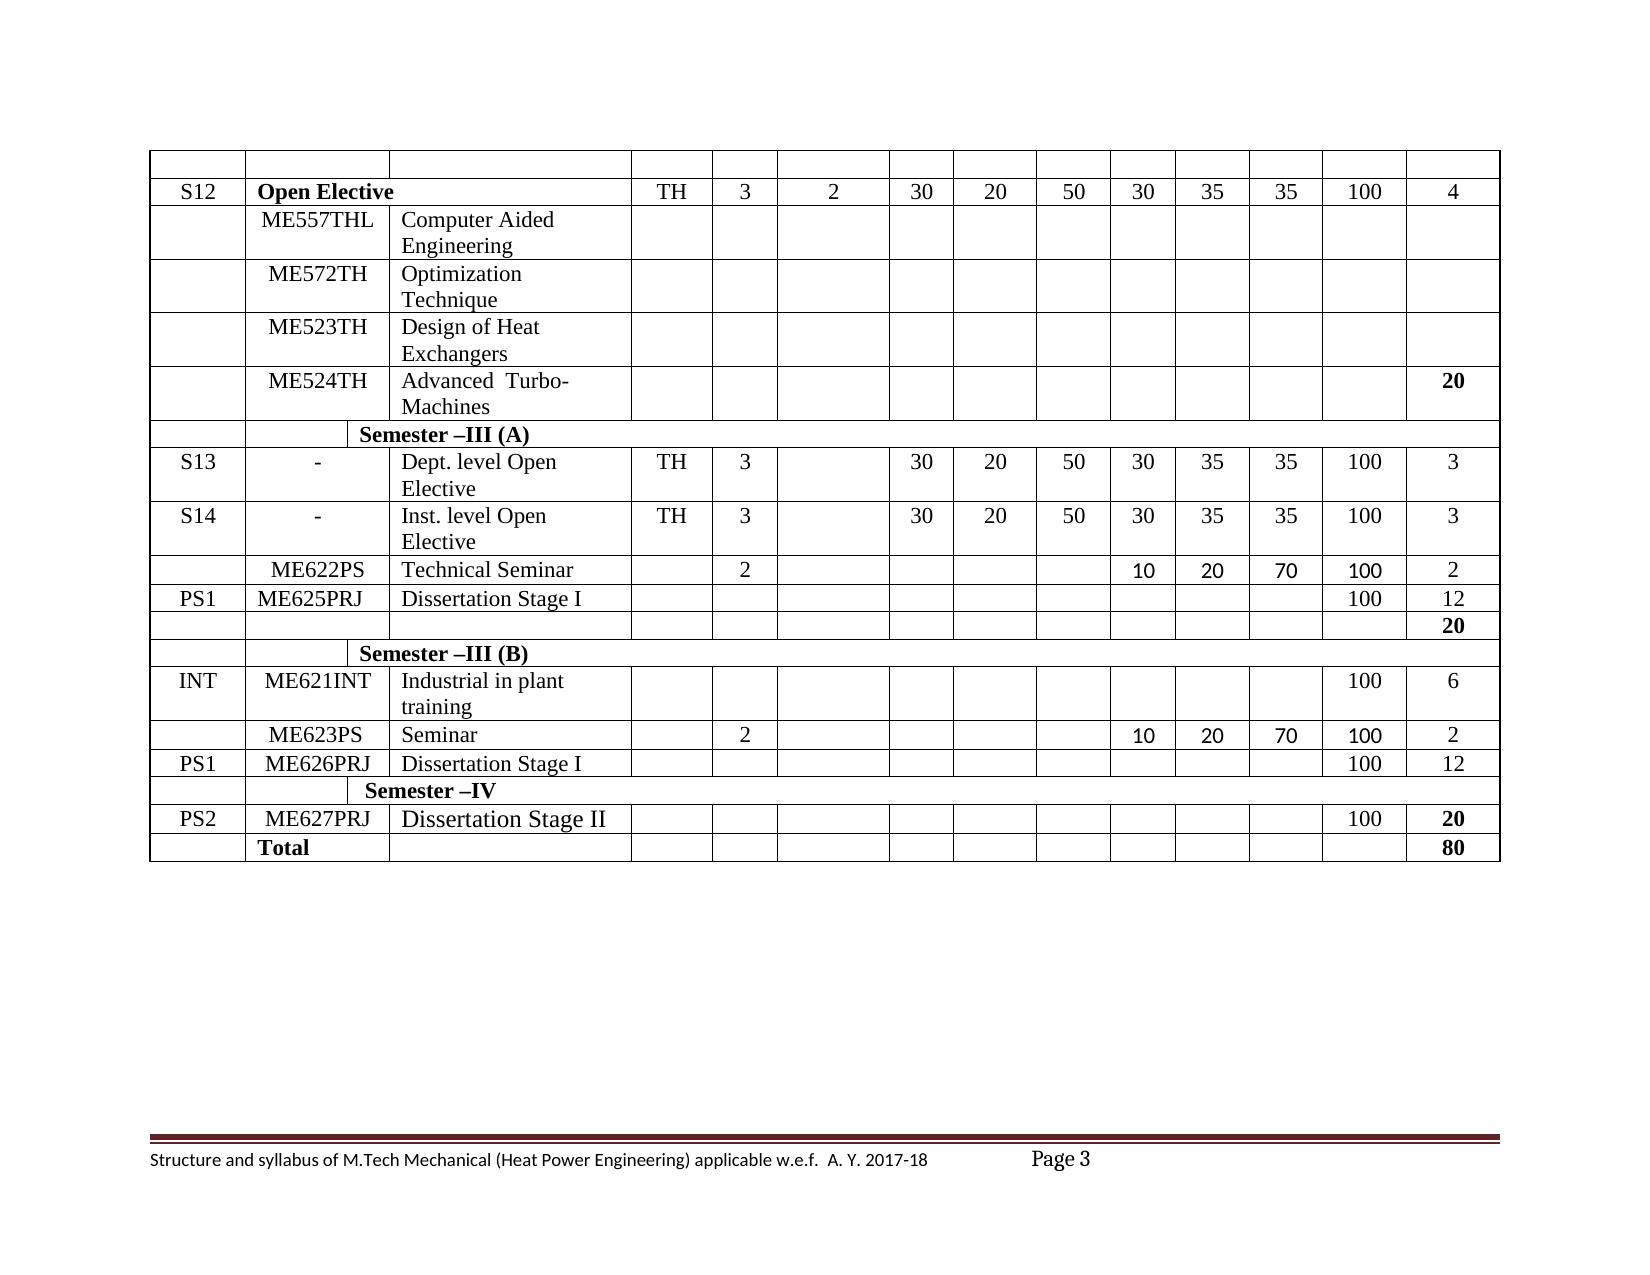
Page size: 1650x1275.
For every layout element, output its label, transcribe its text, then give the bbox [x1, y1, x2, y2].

table_cell Semester –III (B) [348, 640, 1499, 666]
table_cell S12 [151, 179, 245, 205]
table_cell [778, 585, 889, 611]
table_cell [632, 260, 712, 312]
table_cell 35 [1250, 502, 1322, 555]
table_cell [1111, 585, 1175, 611]
table_cell [246, 151, 389, 177]
table_cell Computer Aided Engineering [390, 206, 631, 258]
table_cell 100 [1323, 721, 1406, 749]
table_cell Advanced Turbo-Machines [390, 367, 631, 420]
table_cell [1323, 151, 1406, 177]
table_cell [954, 206, 1036, 258]
table_cell [954, 667, 1036, 720]
table_cell 100 [1323, 805, 1406, 833]
table_cell [151, 151, 245, 177]
table_cell [1323, 206, 1406, 258]
table_cell [713, 206, 777, 258]
table_cell [1037, 556, 1110, 584]
table_cell 100 [1323, 585, 1406, 611]
table_cell [890, 612, 953, 638]
table_cell [713, 667, 777, 720]
table_cell Dissertation Stage I [390, 585, 631, 611]
table_cell [1176, 260, 1249, 312]
table_cell ME524TH [246, 367, 389, 420]
table_cell [778, 367, 889, 420]
table_cell [954, 612, 1036, 638]
table_cell Open Elective [246, 179, 631, 205]
table_cell [778, 260, 889, 312]
table_cell [890, 721, 953, 749]
table_cell [890, 313, 953, 366]
table_cell [1323, 612, 1406, 638]
table_cell 30 [890, 179, 953, 205]
table_cell [151, 612, 245, 638]
table_cell [713, 151, 777, 177]
table_cell [954, 260, 1036, 312]
table_cell Industrial in plant training [390, 667, 631, 720]
table_cell 2 [778, 179, 889, 205]
table_cell TH [632, 448, 712, 501]
table_cell 100 [1323, 667, 1406, 720]
table_cell [1111, 260, 1175, 312]
table_cell [390, 151, 631, 177]
table_cell ME557THL [246, 206, 389, 258]
table_cell 3 [713, 502, 777, 555]
table_cell [890, 151, 953, 177]
table_cell [1250, 585, 1322, 611]
table_cell [1037, 367, 1110, 420]
table_cell [778, 750, 889, 776]
table_cell 50 [1037, 448, 1110, 501]
table_cell 2 [713, 721, 777, 749]
table_cell - [246, 448, 389, 501]
table_cell PS1 [151, 750, 245, 776]
table_cell [632, 151, 712, 177]
table_cell 20 [954, 179, 1036, 205]
table_cell [1407, 260, 1499, 312]
table_cell 20 [954, 448, 1036, 501]
table_cell 30 [890, 502, 953, 555]
table_cell 20 [1407, 367, 1499, 420]
table_cell [713, 313, 777, 366]
table_cell [1176, 805, 1249, 833]
table_cell [151, 206, 245, 258]
table_cell [713, 367, 777, 420]
table_cell 2 [1407, 721, 1499, 749]
table_cell ME623PS [246, 721, 389, 749]
table_cell [1111, 805, 1175, 833]
table_cell [778, 151, 889, 177]
table_cell - [246, 502, 389, 555]
table_cell [1407, 313, 1499, 366]
table_cell Semester –IV [348, 777, 1499, 803]
table_cell [890, 667, 953, 720]
table_cell [778, 612, 889, 638]
table_cell ME626PRJ [246, 750, 389, 776]
table_cell [1176, 612, 1249, 638]
table_cell [778, 556, 889, 584]
table_cell 35 [1176, 179, 1249, 205]
table_cell 35 [1176, 448, 1249, 501]
table_cell [1037, 750, 1110, 776]
table_cell [890, 750, 953, 776]
table_cell Technical Seminar [390, 556, 631, 584]
table_cell ME523TH [246, 313, 389, 366]
table_cell [778, 448, 889, 501]
table_cell [713, 612, 777, 638]
table_cell ME627PRJ [246, 805, 389, 833]
table_cell [1250, 834, 1322, 861]
table_cell [151, 834, 245, 861]
table_cell [1250, 260, 1322, 312]
table_cell Inst. level Open Elective [390, 502, 631, 555]
table_cell PS2 [151, 805, 245, 833]
table_cell 70 [1250, 556, 1322, 584]
table_cell [151, 640, 245, 666]
table_cell [1111, 313, 1175, 366]
table_cell [1037, 585, 1110, 611]
table_cell [954, 750, 1036, 776]
table_cell [151, 556, 245, 584]
table_cell Total [246, 834, 389, 861]
table_cell [954, 585, 1036, 611]
table_cell PS1 [151, 585, 245, 611]
table_cell [778, 721, 889, 749]
table_cell [1037, 206, 1110, 258]
table_cell [632, 721, 712, 749]
table_cell 20 [1176, 556, 1249, 584]
table_cell [1250, 667, 1322, 720]
table_cell [890, 367, 953, 420]
table_cell [246, 640, 347, 666]
table_cell 3 [713, 448, 777, 501]
table_cell Semester –III (A) [348, 421, 1499, 447]
table_cell [632, 612, 712, 638]
table_cell 30 [1111, 448, 1175, 501]
table_cell [632, 834, 712, 861]
table_cell 100 [1323, 502, 1406, 555]
table_cell [1111, 206, 1175, 258]
table_cell 100 [1323, 448, 1406, 501]
table_cell 2 [713, 556, 777, 584]
table_cell 70 [1250, 721, 1322, 749]
table_cell [890, 585, 953, 611]
table_cell [1037, 667, 1110, 720]
table_cell [1323, 834, 1406, 861]
table_cell [954, 313, 1036, 366]
table_cell S14 [151, 502, 245, 555]
table_cell [632, 556, 712, 584]
table_cell [1323, 313, 1406, 366]
table_cell [1323, 367, 1406, 420]
table_cell Seminar [390, 721, 631, 749]
table_cell [890, 805, 953, 833]
table_cell [1250, 206, 1322, 258]
table_cell [151, 313, 245, 366]
table_cell [954, 151, 1036, 177]
table_cell [1176, 667, 1249, 720]
table_cell [954, 721, 1036, 749]
table_cell 10 [1111, 721, 1175, 749]
table_cell 50 [1037, 179, 1110, 205]
table_cell [632, 667, 712, 720]
table_cell [1176, 206, 1249, 258]
table_cell [1407, 206, 1499, 258]
table_cell [713, 834, 777, 861]
table_cell [1250, 367, 1322, 420]
table_cell [390, 834, 631, 861]
table_cell [151, 367, 245, 420]
table_cell [1111, 151, 1175, 177]
table_cell 80 [1407, 834, 1499, 861]
table_cell [713, 585, 777, 611]
table_cell [1111, 612, 1175, 638]
table_cell [1037, 260, 1110, 312]
table_cell INT [151, 667, 245, 720]
table_cell 100 [1323, 750, 1406, 776]
table_cell [632, 805, 712, 833]
table_cell 4 [1407, 179, 1499, 205]
table_cell [1037, 313, 1110, 366]
table_cell 3 [1407, 448, 1499, 501]
table_cell [1250, 313, 1322, 366]
table_cell [713, 805, 777, 833]
table_cell [890, 206, 953, 258]
table_cell [1250, 612, 1322, 638]
table_cell 20 [1176, 721, 1249, 749]
table_cell 50 [1037, 502, 1110, 555]
table_cell 20 [954, 502, 1036, 555]
table_cell [890, 834, 953, 861]
table_cell ME625PRJ [246, 585, 389, 611]
table_cell 6 [1407, 667, 1499, 720]
table_cell [1037, 612, 1110, 638]
table_cell [1176, 151, 1249, 177]
table_cell [890, 556, 953, 584]
table_cell ME621INT [246, 667, 389, 720]
table_cell [1176, 367, 1249, 420]
table_cell [1111, 367, 1175, 420]
table_cell [1111, 667, 1175, 720]
table_cell [1176, 313, 1249, 366]
table_cell [713, 260, 777, 312]
table_cell [1250, 750, 1322, 776]
table_cell Design of Heat Exchangers [390, 313, 631, 366]
table_cell 3 [713, 179, 777, 205]
table_cell [778, 667, 889, 720]
table_cell TH [632, 502, 712, 555]
table_cell 10 [1111, 556, 1175, 584]
table_cell [390, 612, 631, 638]
table_cell [1037, 721, 1110, 749]
table_cell [1176, 834, 1249, 861]
table_cell Dissertation Stage I [390, 750, 631, 776]
table_cell [954, 367, 1036, 420]
table_cell [890, 260, 953, 312]
table_cell Dissertation Stage II [390, 805, 631, 833]
table_cell ME622PS [246, 556, 389, 584]
table_cell [246, 421, 347, 447]
table_cell 2 [1407, 556, 1499, 584]
table_cell [1037, 805, 1110, 833]
table_cell [954, 556, 1036, 584]
table_cell 35 [1250, 179, 1322, 205]
table_cell 20 [1407, 612, 1499, 638]
table_cell [954, 834, 1036, 861]
table_cell [632, 585, 712, 611]
table_cell [1323, 260, 1406, 312]
table_cell [632, 206, 712, 258]
table_cell Optimization Technique [390, 260, 631, 312]
table_cell [246, 777, 347, 803]
table_cell Dept. level Open Elective [390, 448, 631, 501]
table_cell 30 [1111, 502, 1175, 555]
table_cell [778, 502, 889, 555]
table_cell 100 [1323, 556, 1406, 584]
table_cell ME572TH [246, 260, 389, 312]
table_cell S13 [151, 448, 245, 501]
table_cell [1111, 834, 1175, 861]
table_cell 12 [1407, 750, 1499, 776]
table_cell TH [632, 179, 712, 205]
table_cell [1037, 834, 1110, 861]
table_cell [1176, 750, 1249, 776]
table_cell [1111, 750, 1175, 776]
table_cell [151, 421, 245, 447]
table_cell [954, 805, 1036, 833]
table_cell [151, 721, 245, 749]
table_cell 12 [1407, 585, 1499, 611]
table_cell 35 [1176, 502, 1249, 555]
table_cell [778, 805, 889, 833]
table_cell [632, 313, 712, 366]
table_cell [778, 313, 889, 366]
table_cell [632, 750, 712, 776]
table_cell 30 [890, 448, 953, 501]
table_cell [151, 260, 245, 312]
table_cell 35 [1250, 448, 1322, 501]
table_cell [1250, 805, 1322, 833]
table_cell [1250, 151, 1322, 177]
table_cell [1407, 151, 1499, 177]
table_cell [632, 367, 712, 420]
table_cell [713, 750, 777, 776]
table_cell 100 [1323, 179, 1406, 205]
table_cell [778, 834, 889, 861]
table_cell 3 [1407, 502, 1499, 555]
table_cell [778, 206, 889, 258]
table_cell [1176, 585, 1249, 611]
table_cell [246, 612, 389, 638]
table_cell [151, 777, 245, 803]
table_cell 30 [1111, 179, 1175, 205]
table_cell [1037, 151, 1110, 177]
table_cell 20 [1407, 805, 1499, 833]
